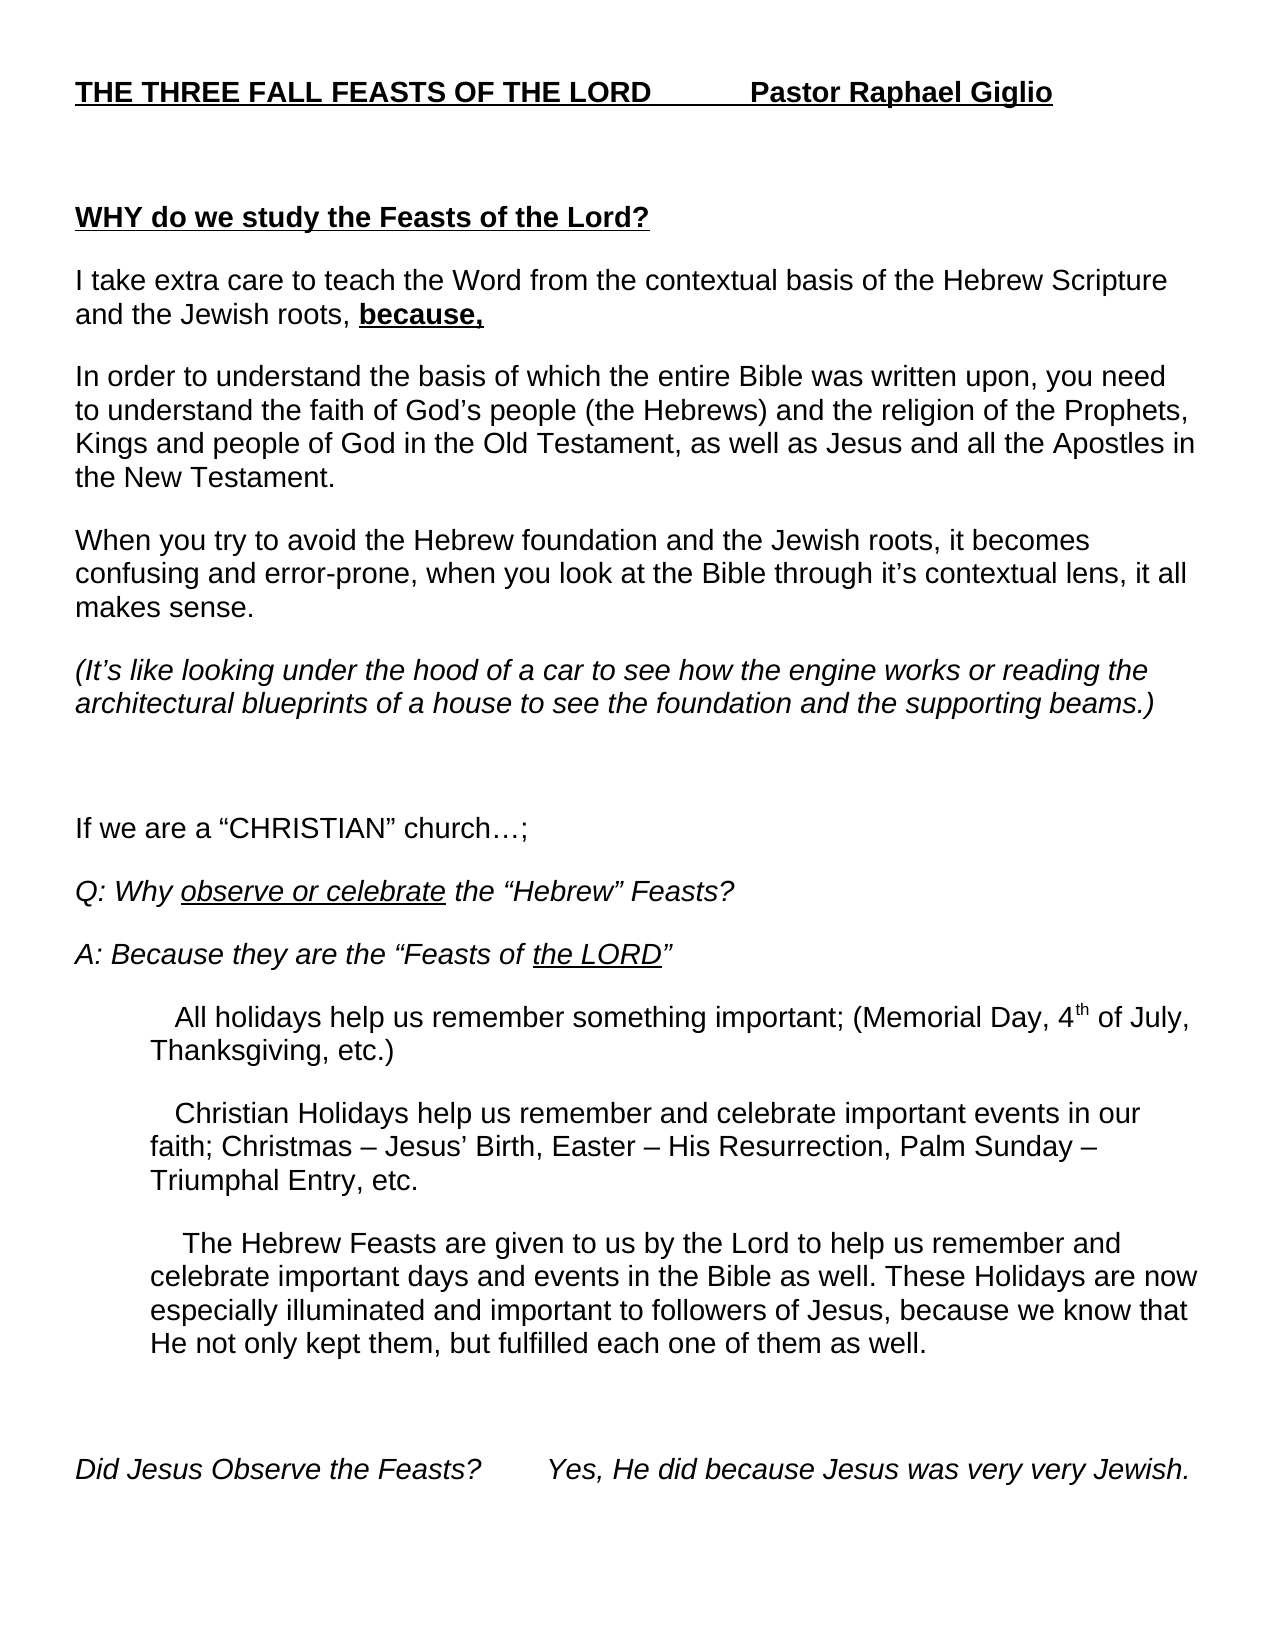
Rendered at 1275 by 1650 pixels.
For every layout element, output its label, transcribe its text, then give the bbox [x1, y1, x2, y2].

text Did Jesus Observe the Feasts? Yes, He did because Jesus was very very Jewish. [75, 1452, 1200, 1485]
text Christian Holidays help us remember and celebrate important events in our faith; Christmas – Jesus’ Birth, Easter – His Resurrection, Palm Sunday – Triumphal Entry, etc. [150, 1096, 1200, 1196]
text I take extra care to teach the Word from the contextual basis of the Hebrew Scripture and the Jewish roots, because, [75, 263, 1200, 330]
text A: Because they are the “Feasts of the LORD” [75, 937, 1200, 970]
text WHY do we study the Feasts of the Lord? [75, 200, 1200, 234]
text In order to understand the basis of which the entire Bible was written upon, you need to understand the faith of God’s people (the Hebrews) and the religion of the Prophets, Kings and people of God in the Old Testament, as well as Jesus and all the Apostles in the New Testament. [75, 359, 1200, 493]
text If we are a “CHRISTIAN” church…; [75, 811, 1200, 845]
text Q: Why observe or celebrate the “Hebrew” Feasts? [75, 874, 1200, 908]
text THE THREE FALL FEASTS OF THE LORD Pastor Raphael Giglio [75, 75, 1200, 108]
text (It’s like looking under the hood of a car to see how the engine works or reading the architectural blueprints of a house to see the foundation and the supporting beams.) [75, 652, 1200, 719]
text When you try to avoid the Hebrew foundation and the Jewish roots, it becomes confusing and error-prone, when you look at the Bible through it’s contextual lens, it all makes sense. [75, 523, 1200, 623]
text All holidays help us remember something important; (Memorial Day, 4th of July, Thanksgiving, etc.) [150, 999, 1200, 1067]
text The Hebrew Feasts are given to us by the Lord to help us remember and celebrate important days and events in the Bible as well. These Holidays are now especially illuminated and important to followers of Jesus, because we know that He not only kept them, but fulfilled each one of them as well. [150, 1226, 1200, 1360]
